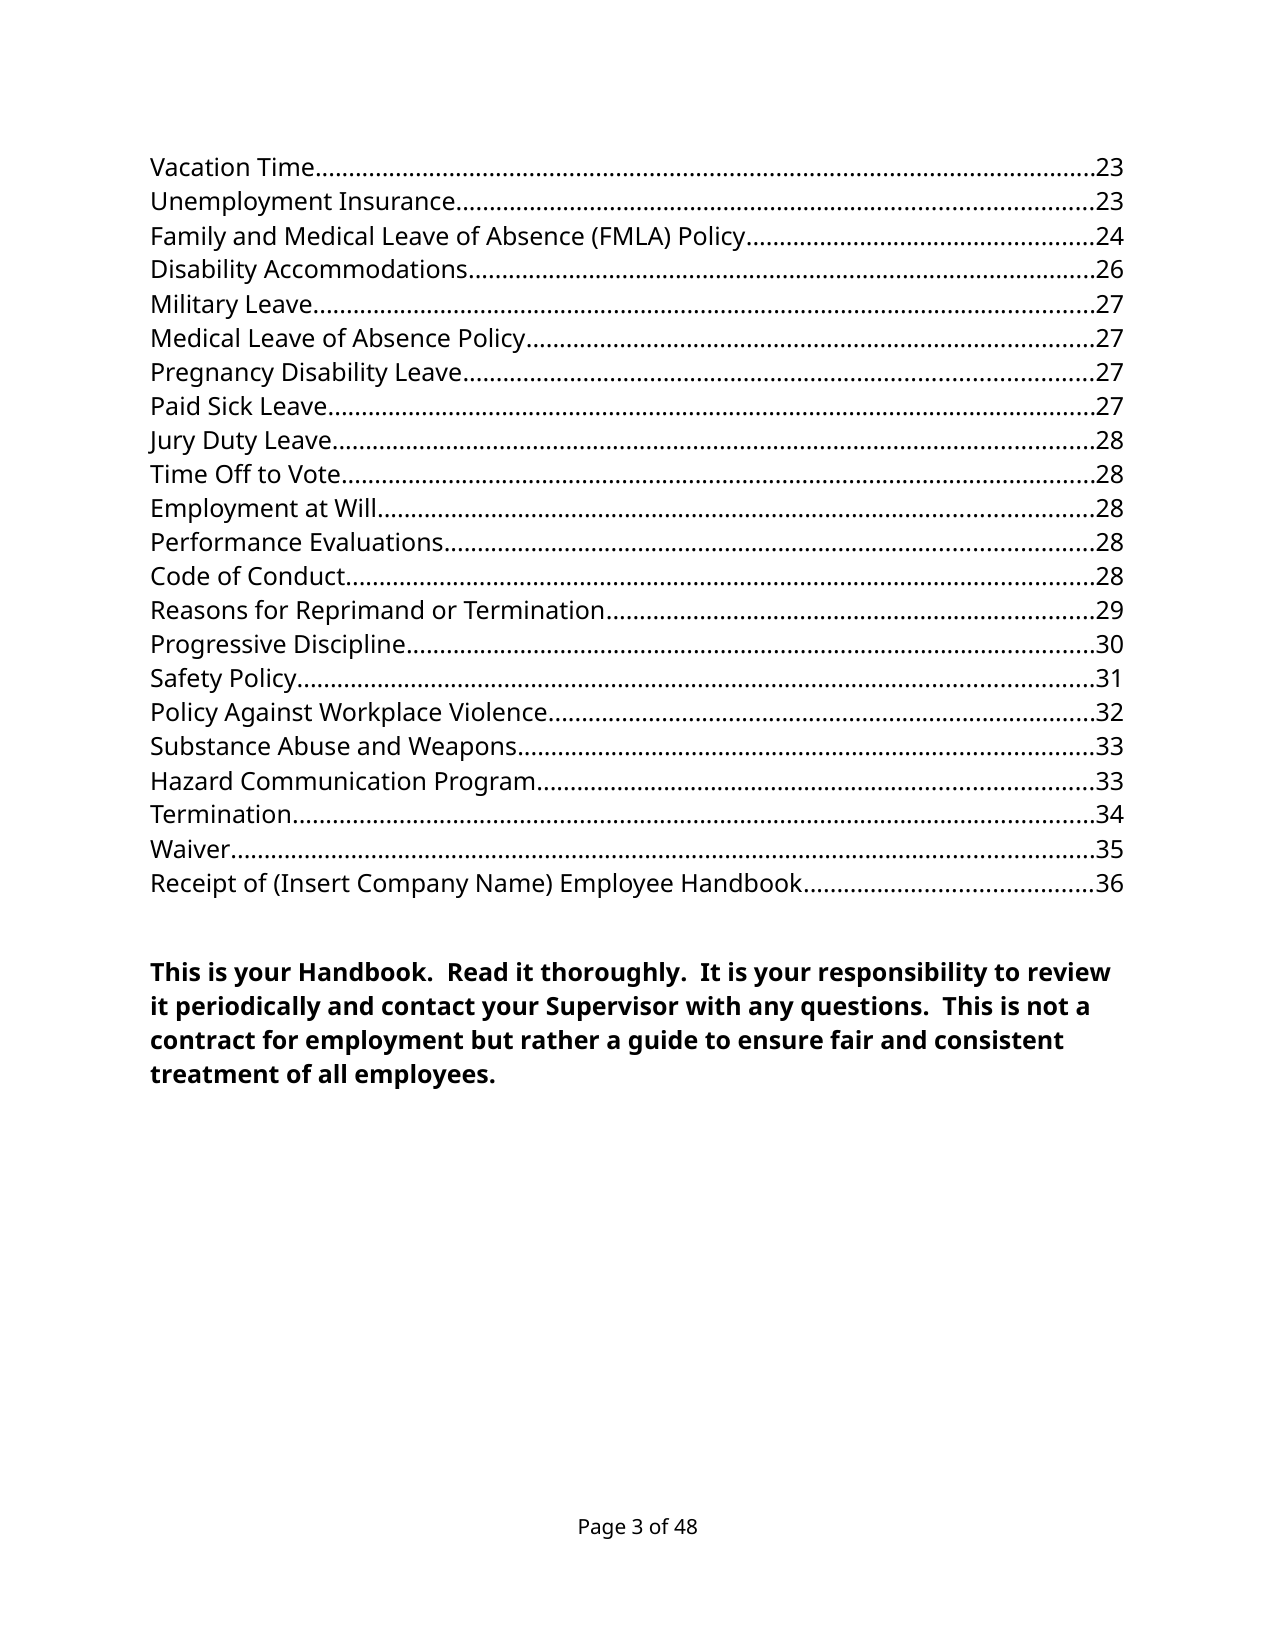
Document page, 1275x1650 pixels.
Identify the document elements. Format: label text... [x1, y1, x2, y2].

text Safety Policy 31 [150, 661, 1125, 695]
text Jury Duty Leave 28 [150, 422, 1125, 457]
text Medical Leave of Absence Policy 27 [150, 320, 1125, 354]
text Employment at Will 28 [150, 491, 1125, 525]
text Military Leave 27 [150, 286, 1125, 320]
text This is your Handbook. Read it thoroughly. It is your responsibility to review it periodically and contact your Supervisor with any questions. This is not a contract for employment but rather a guide to ensure fair and consistent treatment of all employees. [150, 954, 1125, 1091]
text Code of Conduct 28 [150, 559, 1125, 593]
text Policy Against Workplace Violence 32 [150, 695, 1125, 729]
text Hazard Communication Program 33 [150, 763, 1125, 797]
text Waiver 35 [150, 831, 1125, 865]
text Termination 34 [150, 797, 1125, 831]
text Reasons for Reprimand or Termination 29 [150, 593, 1125, 627]
text Unemployment Insurance 23 [150, 184, 1125, 218]
text Substance Abuse and Weapons 33 [150, 729, 1125, 763]
text Time Off to Vote 28 [150, 457, 1125, 491]
text Progressive Discipline 30 [150, 627, 1125, 661]
text Performance Evaluations 28 [150, 525, 1125, 559]
text Family and Medical Leave of Absence (FMLA) Policy 24 [150, 218, 1125, 252]
text Disability Accommodations 26 [150, 252, 1125, 286]
text Vacation Time 23 [150, 150, 1125, 184]
text Paid Sick Leave 27 [150, 388, 1125, 422]
text Receipt of (Insert Company Name) Employee Handbook 36 [150, 865, 1125, 899]
text Pregnancy Disability Leave 27 [150, 354, 1125, 388]
